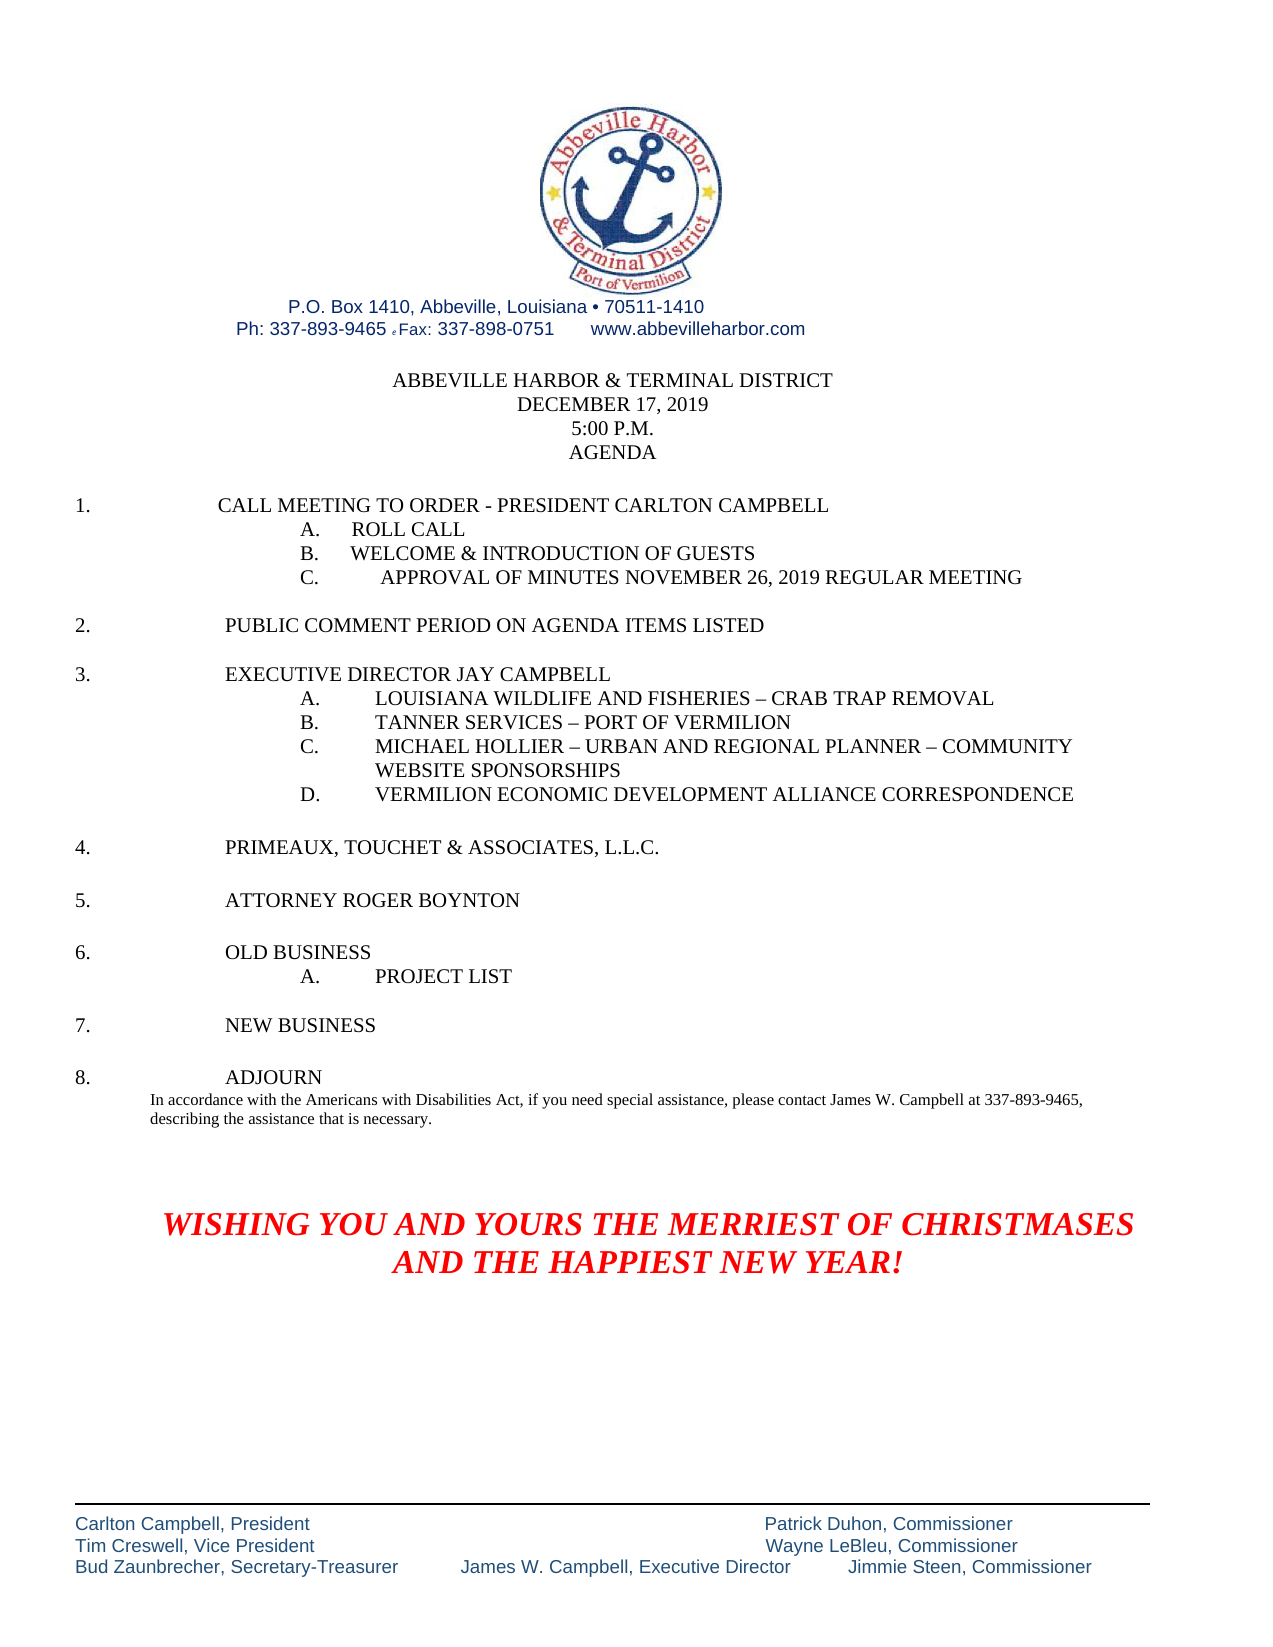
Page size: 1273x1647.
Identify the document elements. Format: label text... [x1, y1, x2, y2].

text 8. ADJOURN [75, 1065, 1150, 1089]
text C. MICHAEL HOLLIER – URBAN AND REGIONAL PLANNER – COMMUNITY WEBSITE SPONSORSHIPS [75, 734, 1150, 782]
text DECEMBER 17, 2019 [75, 392, 1150, 416]
text 2. PUBLIC COMMENT PERIOD ON AGENDA ITEMS LISTED [75, 613, 1150, 637]
text B. TANNER SERVICES – PORT OF VERMILION [75, 710, 1150, 734]
picture [540, 103, 723, 297]
text B. WELCOME & INTRODUCTION OF GUESTS [300, 541, 1150, 565]
text In accordance with the Americans with Disabilities Act, if you need special assistance, please contact James W. Campbell at 337-893-9465, describing the assistance that is necessary. [150, 1089, 1150, 1128]
text WISHING YOU AND YOURS THE MERRIEST OF CHRISTMASES AND THE HAPPIEST NEW YEAR! [150, 1204, 1150, 1281]
text P.O. Box 1410, Abbeville, Louisiana • 70511-1410 Ph: 337-893-9465 e Fax: 337-898-0751 www.abbevilleharbor.com [75, 296, 1150, 339]
text Carlton Campbell, President Patrick Duhon, Commissioner [75, 1505, 1150, 1534]
text Tim Creswell, Vice President Wayne LeBleu, Commissioner Bud Zaunbrecher, Secretary-Treasurer James W. Campbell, Executive Director Jimmie Steen, Commissioner [75, 1534, 1150, 1599]
text 7. NEW BUSINESS [75, 1012, 1150, 1037]
text A. PROJECT LIST [75, 964, 1150, 988]
text D. VERMILION ECONOMIC DEVELOPMENT ALLIANCE CORRESPONDENCE [75, 782, 1150, 806]
text 4. PRIMEAUX, TOUCHET & ASSOCIATES, L.L.C. [75, 835, 1150, 859]
text AGENDA [75, 440, 1150, 464]
text 5. ATTORNEY ROGER BOYNTON [75, 887, 1150, 912]
text C. APPROVAL OF MINUTES NOVEMBER 26, 2019 REGULAR MEETING [300, 565, 1150, 589]
text 6. OLD BUSINESS [75, 940, 1150, 964]
text A. ROLL CALL [75, 517, 1150, 541]
text 3. EXECUTIVE DIRECTOR JAY CAMPBELL [75, 662, 1150, 686]
text 1. CALL MEETING TO ORDER - PRESIDENT CARLTON CAMPBELL [75, 493, 1150, 517]
text ABBEVILLE HARBOR & TERMINAL DISTRICT [75, 368, 1150, 392]
text 5:00 P.M. [75, 416, 1150, 440]
text A. LOUISIANA WILDLIFE AND FISHERIES – CRAB TRAP REMOVAL [75, 686, 1150, 710]
